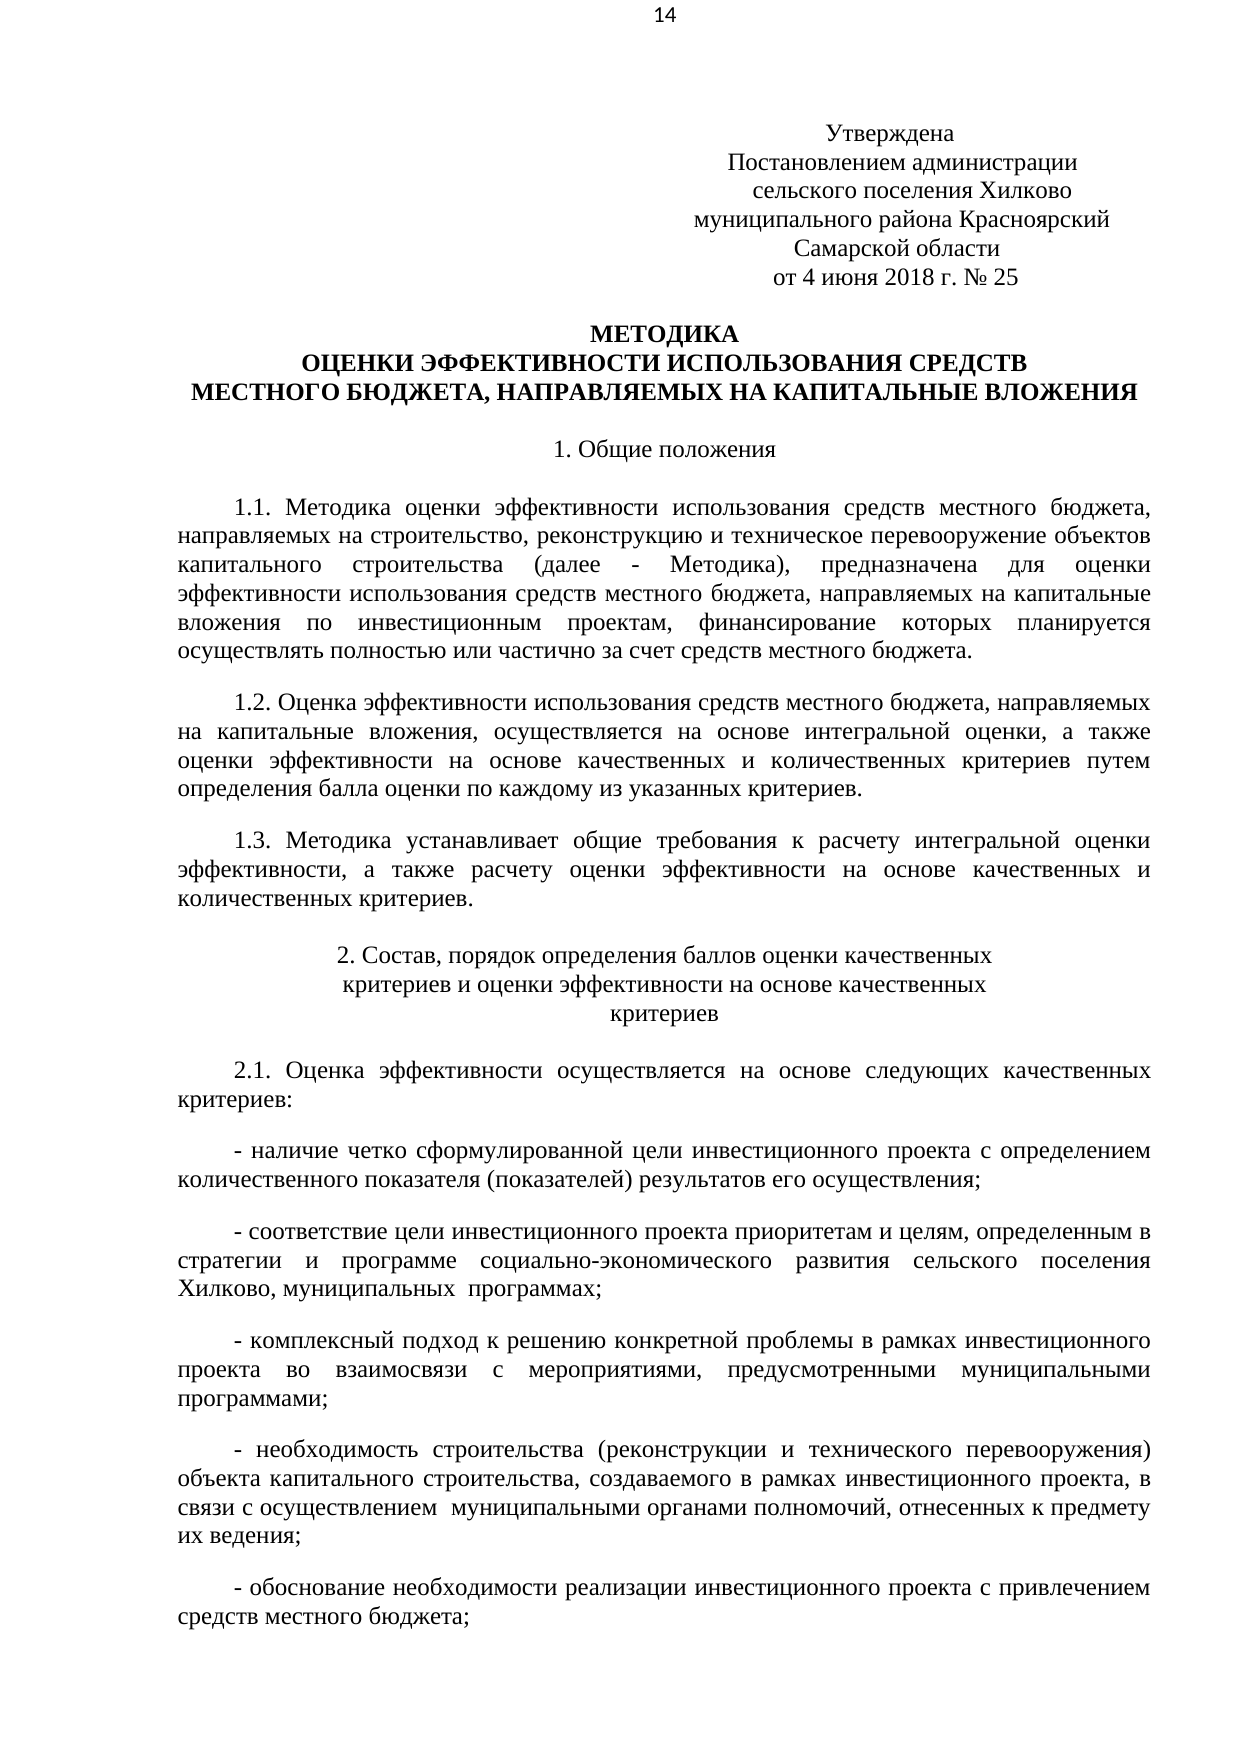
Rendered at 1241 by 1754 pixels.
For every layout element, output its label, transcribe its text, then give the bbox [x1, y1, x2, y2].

text 1.2. Оценка эффективности использования средств местного бюджета, направляемых на капитальные вложения, осуществляется на основе интегральной оценки, а также оценки эффективности на основе качественных и количественных критериев путем определения балла оценки по каждому из указанных критериев. [177, 687, 1152, 802]
text 2.1. Оценка эффективности осуществляется на основе следующих качественных критериев: [177, 1055, 1152, 1113]
text 1.1. Методика оценки эффективности использования средств местного бюджета, направляемых на строительство, реконструкцию и техническое перевооружение объектов капитального строительства (далее - Методика), предназначена для оценки эффективности использования средств местного бюджета, направляемых на капитальные вложения по инвестиционным проектам, финансирование которых планируется осуществлять полностью или частично за счет средств местного бюджета. [177, 492, 1152, 664]
text 2. Состав, порядок определения баллов оценки качественных [177, 940, 1152, 969]
text - необходимость строительства (реконструкции и технического перевооружения) объекта капитального строительства, создаваемого в рамках инвестиционного проекта, в связи с осуществлением муниципальными органами полномочий, отнесенных к предмету их ведения; [177, 1434, 1152, 1549]
title МЕТОДИКА [177, 319, 1152, 348]
text критериев [177, 998, 1152, 1026]
title ОЦЕНКИ ЭФФЕКТИВНОСТИ ИСПОЛЬЗОВАНИЯ СРЕДСТВ [177, 348, 1152, 377]
text - наличие четко сформулированной цели инвестиционного проекта с определением количественного показателя (показателей) результатов его осуществления; [177, 1136, 1152, 1193]
text - обоснование необходимости реализации инвестиционного проекта с привлечением средств местного бюджета; [177, 1572, 1152, 1630]
text Утверждена [177, 118, 1152, 147]
text муниципального района Красноярский [693, 204, 1152, 233]
text критериев и оценки эффективности на основе качественных [177, 969, 1152, 998]
title МЕСТНОГО БЮДЖЕТА, НАПРАВЛЯЕМЫХ НА КАПИТАЛЬНЫЕ ВЛОЖЕНИЯ [177, 377, 1152, 406]
text от 4 июня 2018 г. № 25 [177, 262, 1152, 291]
text Самарской области [693, 233, 1152, 262]
text сельского поселения Хилково [177, 176, 1152, 204]
text 1.3. Методика устанавливает общие требования к расчету интегральной оценки эффективности, а также расчету оценки эффективности на основе качественных и количественных критериев. [177, 825, 1152, 911]
text - соответствие цели инвестиционного проекта приоритетам и целям, определенным в стратегии и программе социально-экономического развития сельского поселения Хилково, муниципальных программах; [177, 1216, 1152, 1302]
text Постановлением администрации [177, 147, 1152, 176]
text - комплексный подход к решению конкретной проблемы в рамках инвестиционного проекта во взаимосвязи с мероприятиями, предусмотренными муниципальными программами; [177, 1325, 1152, 1411]
text 1. Общие положения [177, 434, 1152, 463]
